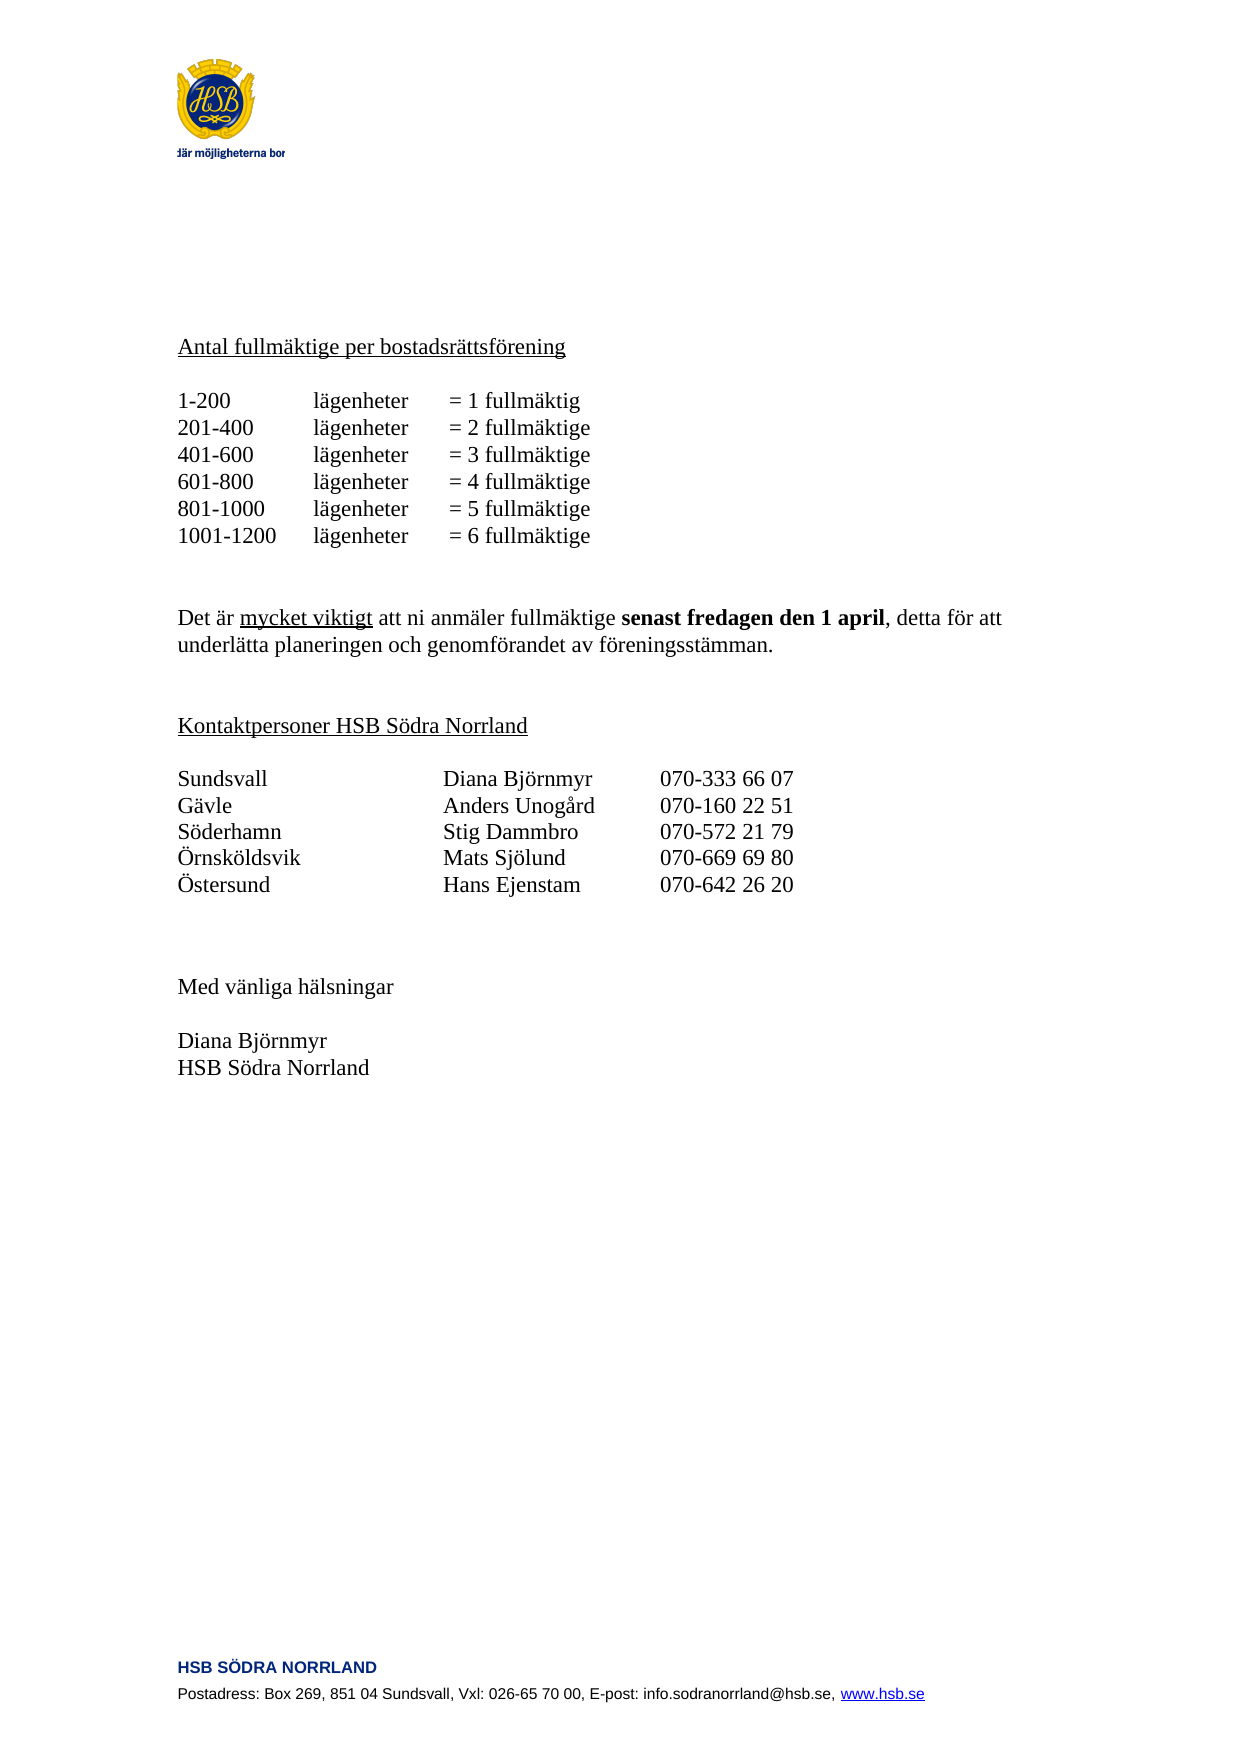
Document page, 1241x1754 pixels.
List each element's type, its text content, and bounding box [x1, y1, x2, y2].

text 1001-1200 lägenheter = 6 fullmäktige [177, 522, 1063, 549]
text Kontaktpersoner HSB Södra Norrland [177, 711, 1063, 738]
table_cell Hans Ejenstam [432, 871, 649, 897]
table_cell 070-669 69 80 [649, 845, 943, 871]
table_cell Anders Unogård [432, 792, 649, 818]
text Det är mycket viktigt att ni anmäler fullmäktige senast fredagen den 1 april, detta för att underlätta planeringen och genomförandet av föreningsstämman. [177, 603, 1063, 657]
table_cell Örnsköldsvik [166, 845, 432, 871]
table_cell Mats Sjölund [432, 845, 649, 871]
table_cell Stig Dammbro [432, 818, 649, 844]
text 401-600 lägenheter = 3 fullmäktige [177, 440, 1063, 467]
text 801-1000 lägenheter = 5 fullmäktige [177, 494, 1063, 522]
text Med vänliga hälsningar Diana Björnmyr HSB Södra Norrland [177, 972, 1063, 1081]
text 601-800 lägenheter = 4 fullmäktige [177, 467, 1063, 494]
table_header Sundsvall [166, 765, 432, 792]
table_header 070-333 66 07 [649, 765, 943, 792]
table_cell Gävle [166, 792, 432, 818]
text 1-200 lägenheter = 1 fullmäktig [177, 386, 1063, 413]
table_header Diana Björnmyr [432, 765, 649, 792]
table_cell 070-572 21 79 [649, 818, 943, 844]
table_cell Söderhamn [166, 818, 432, 844]
text 201-400 lägenheter = 2 fullmäktige [177, 413, 1063, 440]
table_cell 070-642 26 20 [649, 871, 943, 897]
picture [177, 59, 285, 159]
table_cell Östersund [166, 871, 432, 897]
text Antal fullmäktige per bostadsrättsförening [177, 332, 1063, 359]
table_cell 070-160 22 51 [649, 792, 943, 818]
